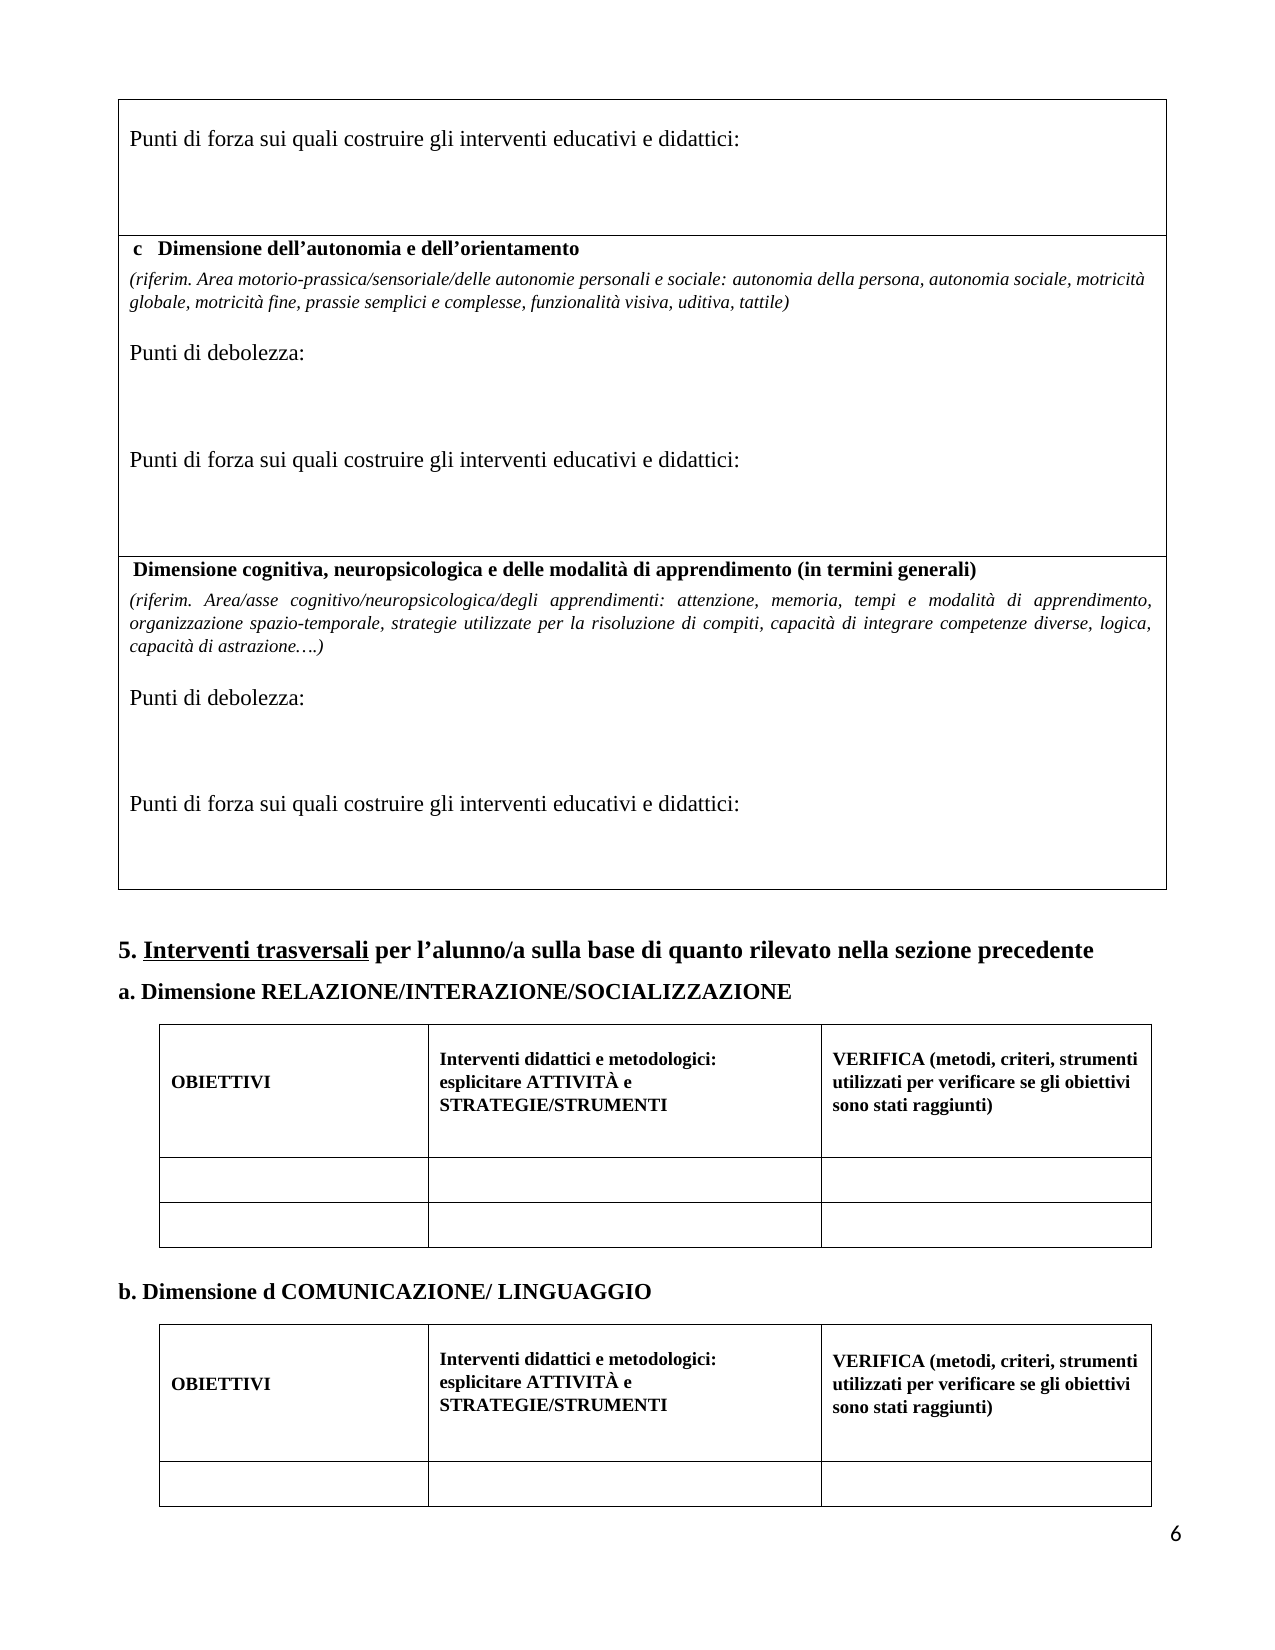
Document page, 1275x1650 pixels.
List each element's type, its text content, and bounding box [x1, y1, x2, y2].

text b. Dimensione d COMUNICAZIONE/ LINGUAGGIO [118, 1278, 1181, 1305]
table_cell [160, 1203, 428, 1247]
subtitle 5. Interventi trasversali per l’alunno/a sulla base di quanto rilevato nella sezione precedente [118, 927, 1163, 966]
table_header OBIETTIVI [160, 1325, 428, 1461]
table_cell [119, 100, 1166, 234]
table_header Interventi didattici e metodologici: esplicitare ATTIVITÀ e STRATEGIE/STRUMENTI [429, 1025, 821, 1157]
table_header VERIFICA (metodi, criteri, strumenti utilizzati per verificare se gli obiettivi sono stati raggiunti) [822, 1025, 1151, 1157]
table_cell [822, 1203, 1151, 1247]
table_cell c Dimensione dell’autonomia e dell’orientamento (riferim. Area motorio-prassica/sensoriale/delle autonomie personali e sociale: autonomia della persona, autonomia sociale, motricità globale, motricità fine, prassie semplici e complesse, funzionalità visiva, uditiva, tattile) Punti di debolezza: Punti di forza sui quali costruire gli interventi educativi e didattici: [119, 236, 1166, 556]
table_cell [822, 1158, 1151, 1202]
table_cell [429, 1158, 821, 1202]
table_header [822, 1325, 1151, 1461]
table_cell Dimensione cognitiva, neuropsicologica e delle modalità di apprendimento (in termini generali) (riferim. Area/asse cognitivo/neuropsicologica/degli apprendimenti: attenzione, memoria, tempi e modalità di apprendimento, organizzazione spazio-temporale, strategie utilizzate per la risoluzione di compiti, capacità di integrare competenze diverse, logica, capacità di astrazione….) Punti di debolezza: Punti di forza sui quali costruire gli interventi educativi e didattici: [119, 557, 1166, 889]
table_cell [822, 1462, 1151, 1506]
table_cell [429, 1462, 821, 1506]
table_cell [429, 1203, 821, 1247]
text a. Dimensione RELAZIONE/INTERAZIONE/SOCIALIZZAZIONE [118, 978, 1181, 1005]
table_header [429, 1325, 821, 1461]
table_cell [160, 1158, 428, 1202]
table_header OBIETTIVI [160, 1025, 428, 1157]
table_cell [160, 1462, 428, 1506]
